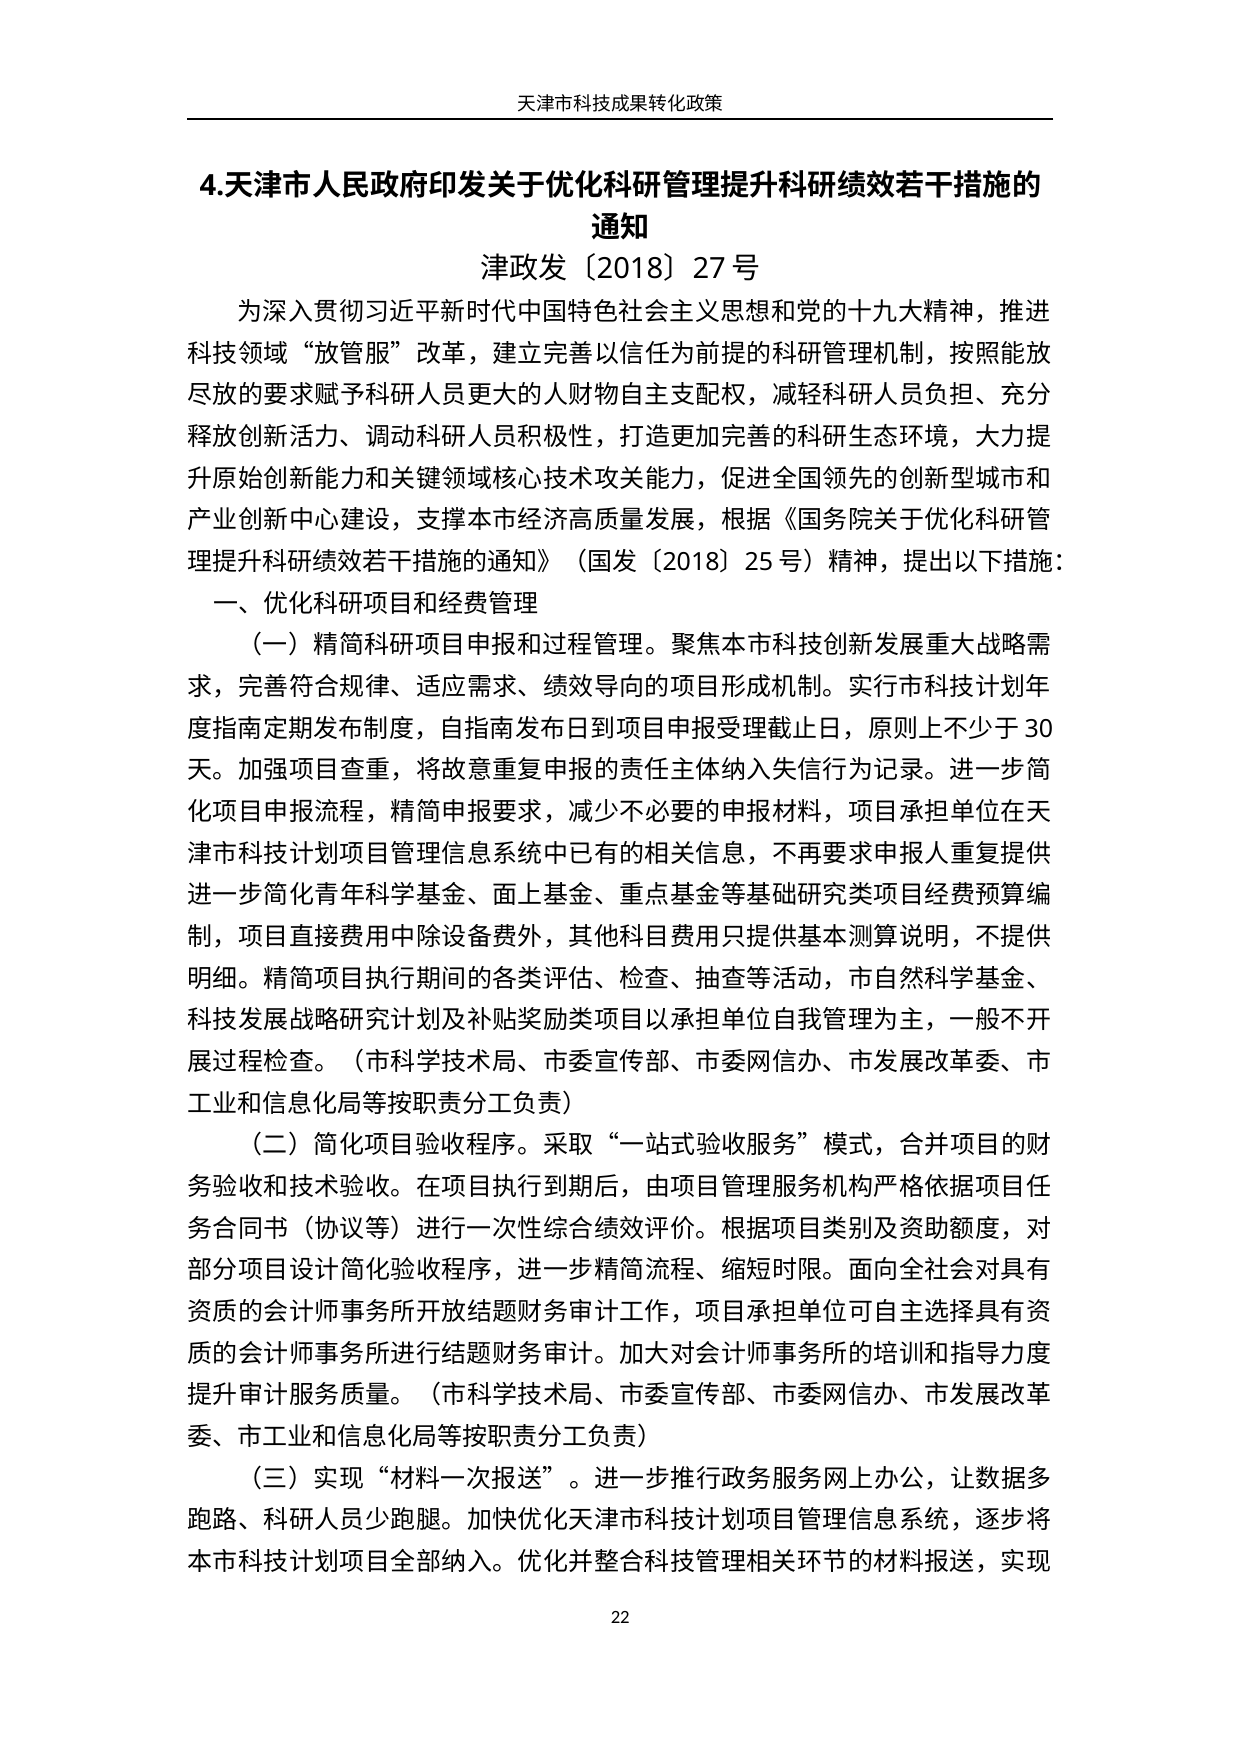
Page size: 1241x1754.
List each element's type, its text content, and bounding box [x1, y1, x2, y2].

text （二）简化项目验收程序。采取“一站式验收服务”模式，合并项目的财务验收和技术验收。在项目执行到期后，由项目管理服务机构严格依据项目任务合同书（协议等）进行一次性综合绩效评价。根据项目类别及资助额度，对部分项目设计简化验收程序，进一步精简流程、缩短时限。面向全社会对具有资质的会计师事务所开放结题财务审计工作，项目承担单位可自主选择具有资质的会计师事务所进行结题财务审计。加大对会计师事务所的培训和指导力度，提升审计服务质量。（市科学技术局、市委宣传部、市委网信办、市发展改革委、市工业和信息化局等按职责分工负责） [187, 1120, 1053, 1454]
text 为深入贯彻习近平新时代中国特色社会主义思想和党的十九大精神，推进科技领域“放管服”改革，建立完善以信任为前提的科研管理机制，按照能放尽放的要求赋予科研人员更大的人财物自主支配权，减轻科研人员负担、充分释放创新活力、调动科研人员积极性，打造更加完善的科研生态环境，大力提升原始创新能力和关键领域核心技术攻关能力，促进全国领先的创新型城市和产业创新中心建设，支撑本市经济高质量发展，根据《国务院关于优化科研管理提升科研绩效若干措施的通知》（国发〔2018〕25号）精神，提出以下措施： [187, 287, 1053, 579]
text 津政发〔2018〕27号 [187, 245, 1053, 287]
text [187, 1454, 1053, 1579]
text （一）精简科研项目申报和过程管理。聚焦本市科技创新发展重大战略需求，完善符合规律、适应需求、绩效导向的项目形成机制。实行市科技计划年度指南定期发布制度，自指南发布日到项目申报受理截止日，原则上不少于30天。加强项目查重，将故意重复申报的责任主体纳入失信行为记录。进一步简化项目申报流程，精简申报要求，减少不必要的申报材料，项目承担单位在天津市科技计划项目管理信息系统中已有的相关信息，不再要求申报人重复提供。进一步简化青年科学基金、面上基金、重点基金等基础研究类项目经费预算编制，项目直接费用中除设备费外，其他科目费用只提供基本测算说明，不提供明细。精简项目执行期间的各类评估、检查、抽查等活动，市自然科学基金、科技发展战略研究计划及补贴奖励类项目以承担单位自我管理为主，一般不开展过程检查。（市科学技术局、市委宣传部、市委网信办、市发展改革委、市工业和信息化局等按职责分工负责） [187, 620, 1053, 1120]
text 一、优化科研项目和经费管理 [187, 579, 1053, 620]
subtitle 4.天津市人民政府印发关于优化科研管理提升科研绩效若干措施的通知 [187, 162, 1053, 245]
